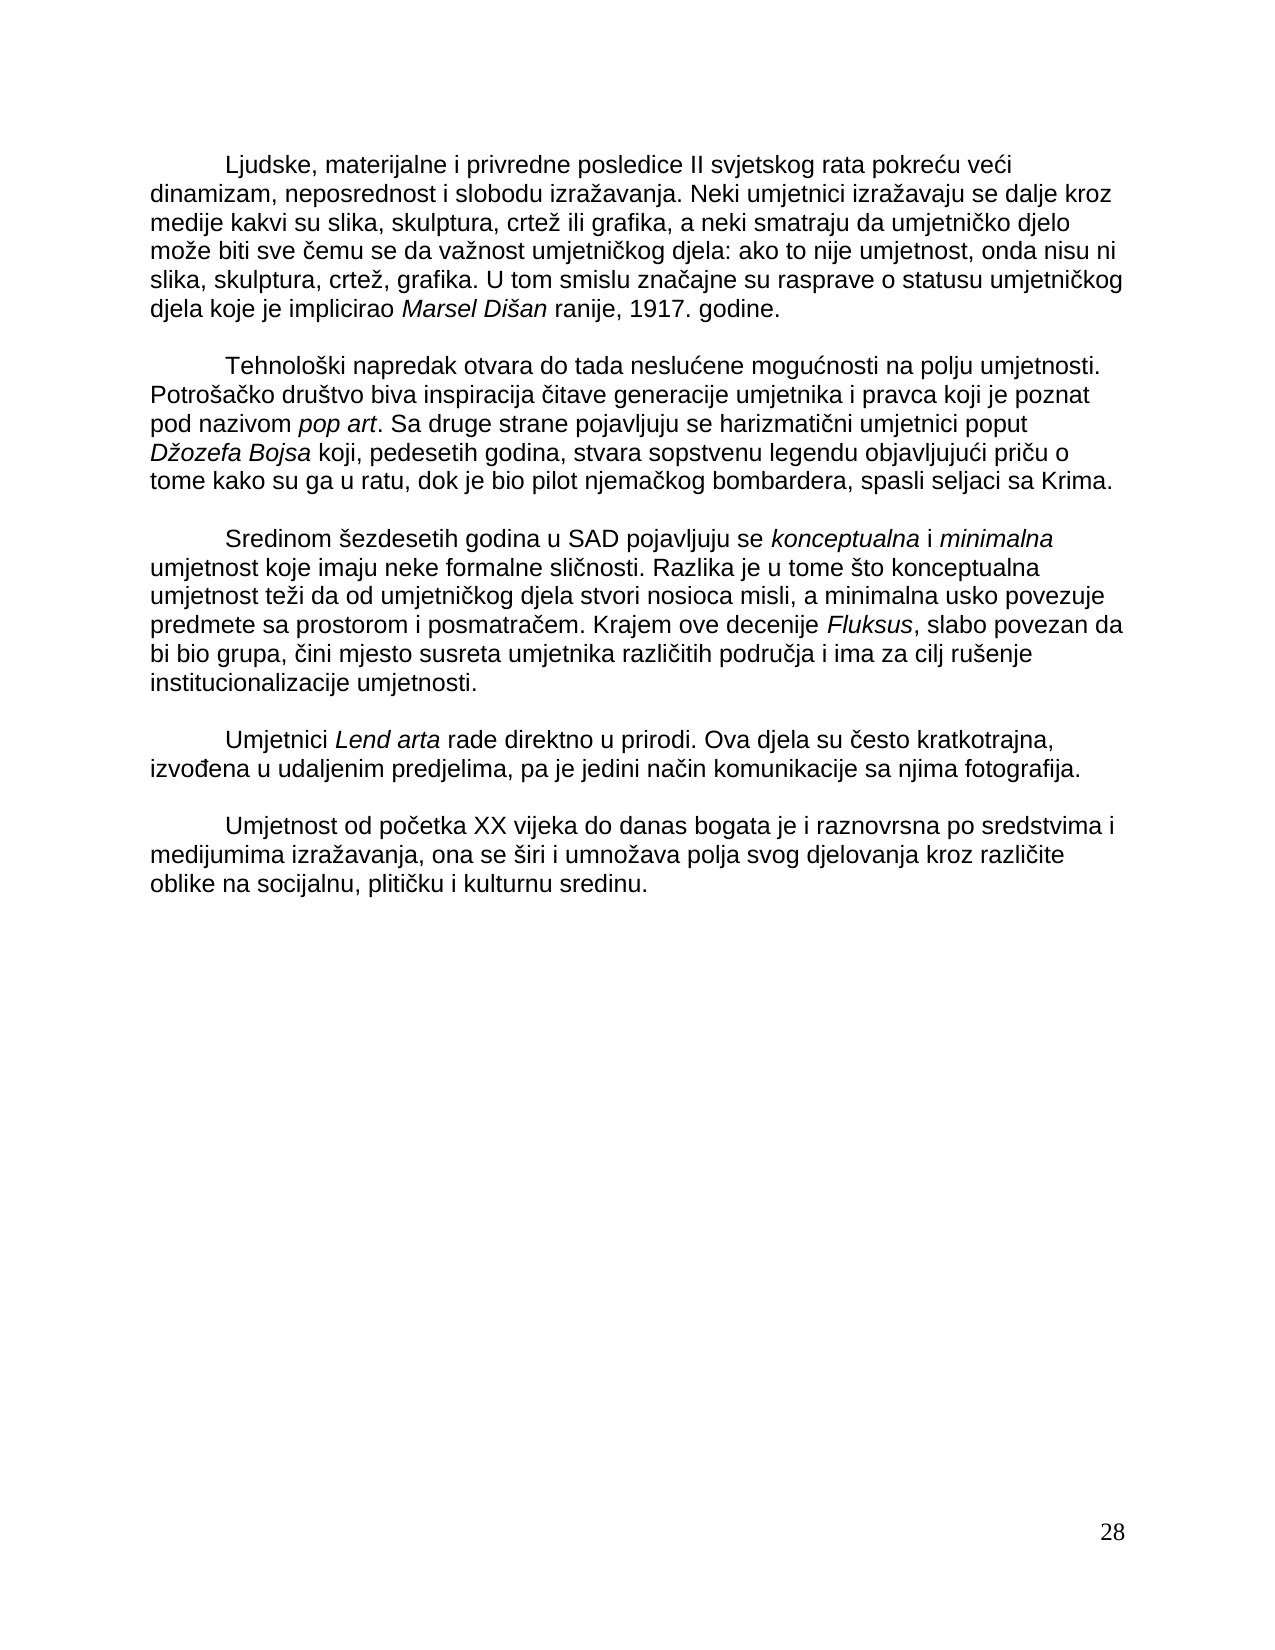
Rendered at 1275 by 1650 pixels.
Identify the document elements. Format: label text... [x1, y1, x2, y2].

text Tehnološki napredak otvara do tada neslućene mogućnosti na polju umjetnosti. Potrošačko društvo biva inspiracija čitave generacije umjetnika i pravca koji je poznat pod nazivom pop art. Sa druge strane pojavljuju se harizmatični umjetnici poput Džozefa Bojsa koji, pedesetih godina, stvara sopstvenu legendu objavljujući priču o tome kako su ga u ratu, dok je bio pilot njemačkog bombardera, spasli seljaci sa Krima. [150, 351, 1125, 495]
text Umjetnost od početka XX vijeka do danas bogata je i raznovrsna po sredstvima i medijumima izražavanja, ona se širi i umnožava polja svog djelovanja kroz različite oblike na socijalnu, plitičku i kulturnu sredinu. [150, 811, 1125, 897]
text Sredinom šezdesetih godina u SAD pojavljuju se konceptualna i minimalna umjetnost koje imaju neke formalne sličnosti. Razlika je u tome što konceptualna umjetnost teži da od umjetničkog djela stvori nosioca misli, a minimalna usko povezuje predmete sa prostorom i posmatračem. Krajem ove decenije Fluksus, slabo povezan da bi bio grupa, čini mjesto susreta umjetnika različitih područja i ima za cilj rušenje institucionalizacije umjetnosti. [150, 524, 1125, 696]
text Ljudske, materijalne i privredne posledice II svjetskog rata pokreću veći dinamizam, neposrednost i slobodu izražavanja. Neki umjetnici izražavaju se dalje kroz medije kakvi su slika, skulptura, crtež ili grafika, a neki smatraju da umjetničko djelo može biti sve čemu se da važnost umjetničkog djela: ako to nije umjetnost, onda nisu ni slika, skulptura, crtež, grafika. U tom smislu značajne su rasprave o statusu umjetničkog djela koje je implicirao Marsel Dišan ranije, 1917. godine. [150, 150, 1125, 322]
text Umjetnici Lend arta rade direktno u prirodi. Ova djela su često kratkotrajna, izvođena u udaljenim predjelima, pa je jedini način komunikacije sa njima fotografija. [150, 725, 1125, 782]
